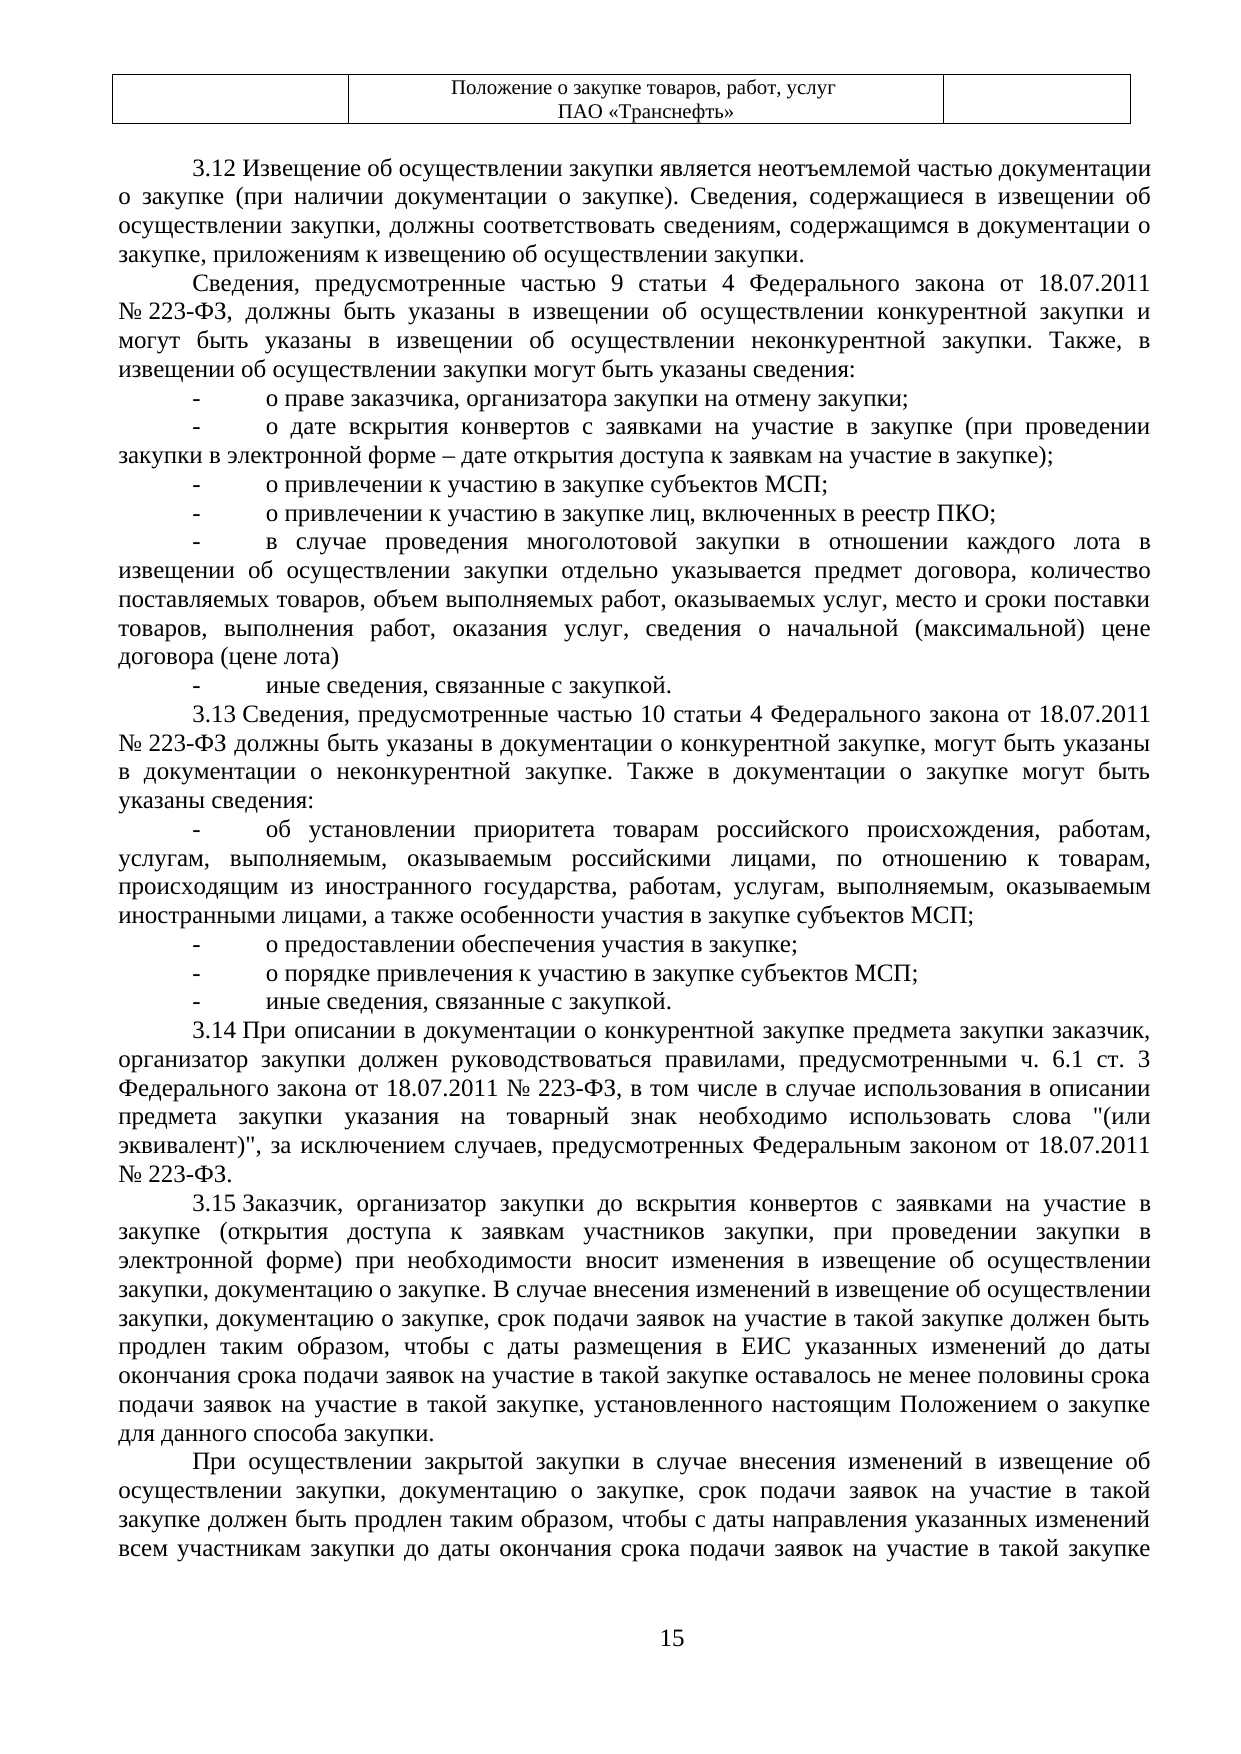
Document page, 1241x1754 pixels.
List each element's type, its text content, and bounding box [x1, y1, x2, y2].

list иные сведения, связанные с закупкой. [118, 670, 1152, 699]
list о привлечении к участию в закупке лиц, включенных в реестр ПКО; [118, 498, 1152, 526]
list об установлении приоритета товарам российского происхождения, работам, услугам, выполняемым, оказываемым российскими лицами, по отношению к товарам, происходящим из иностранного государства, работам, услугам, выполняемым, оказываемым иностранными лицами, а также особенности участия в закупке субъектов МСП; [118, 814, 1152, 929]
list в случае проведения многолотовой закупки в отношении каждого лота в извещении об осуществлении закупки отдельно указывается предмет договора, количество поставляемых товаров, объем выполняемых работ, оказываемых услуг, место и сроки поставки товаров, выполнения работ, оказания услуг, сведения о начальной (максимальной) цене договора (цене лота) [118, 526, 1152, 670]
list Заказчик, организатор закупки до вскрытия конвертов с заявками на участие в закупке (открытия доступа к заявкам участников закупки, при проведении закупки в электронной форме) при необходимости вносит изменения в извещение об осуществлении закупки, документацию о закупке. В случае внесения изменений в извещение об осуществлении закупки, документацию о закупке, срок подачи заявок на участие в такой закупке должен быть продлен таким образом, чтобы с даты размещения в ЕИС указанных изменений до даты окончания срока подачи заявок на участие в такой закупке оставалось не менее половины срока подачи заявок на участие в такой закупке, установленного настоящим Положением о закупке для данного способа закупки. [118, 1188, 1152, 1446]
list Извещение об осуществлении закупки является неотъемлемой частью документации о закупке (при наличии документации о закупке). Сведения, содержащиеся в извещении об осуществлении закупки, должны соответствовать сведениям, содержащимся в документации о закупке, приложениям к извещению об осуществлении закупки. [118, 153, 1152, 268]
text Сведения, предусмотренные частью 9 статьи 4 Федерального закона от 18.07.2011 № 223-ФЗ, должны быть указаны в извещении об осуществлении конкурентной закупки и могут быть указаны в извещении об осуществлении неконкурентной закупки. Также, в извещении об осуществлении закупки могут быть указаны сведения: [118, 268, 1152, 383]
list Сведения, предусмотренные частью 10 статьи 4 Федерального закона от 18.07.2011 № 223-ФЗ должны быть указаны в документации о конкурентной закупке, могут быть указаны в документации о неконкурентной закупке. Также в документации о закупке могут быть указаны сведения: [118, 699, 1152, 814]
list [118, 1446, 1152, 1561]
list о праве заказчика, организатора закупки на отмену закупки; [118, 383, 1152, 411]
list о порядке привлечения к участию в закупке субъектов МСП; [118, 958, 1152, 986]
list иные сведения, связанные с закупкой. [118, 986, 1152, 1015]
list о дате вскрытия конвертов с заявками на участие в закупке (при проведении закупки в электронной форме – дате открытия доступа к заявкам на участие в закупке); [118, 411, 1152, 469]
list о предоставлении обеспечения участия в закупке; [118, 929, 1152, 958]
list При описании в документации о конкурентной закупке предмета закупки заказчик, организатор закупки должен руководствоваться правилами, предусмотренными ч. 6.1 ст. 3 Федерального закона от 18.07.2011 № 223-ФЗ, в том числе в случае использования в описании предмета закупки указания на товарный знак необходимо использовать слова "(или эквивалент)", за исключением случаев, предусмотренных Федеральным законом от 18.07.2011 № 223-ФЗ. [118, 1015, 1152, 1188]
list о привлечении к участию в закупке субъектов МСП; [118, 469, 1152, 498]
